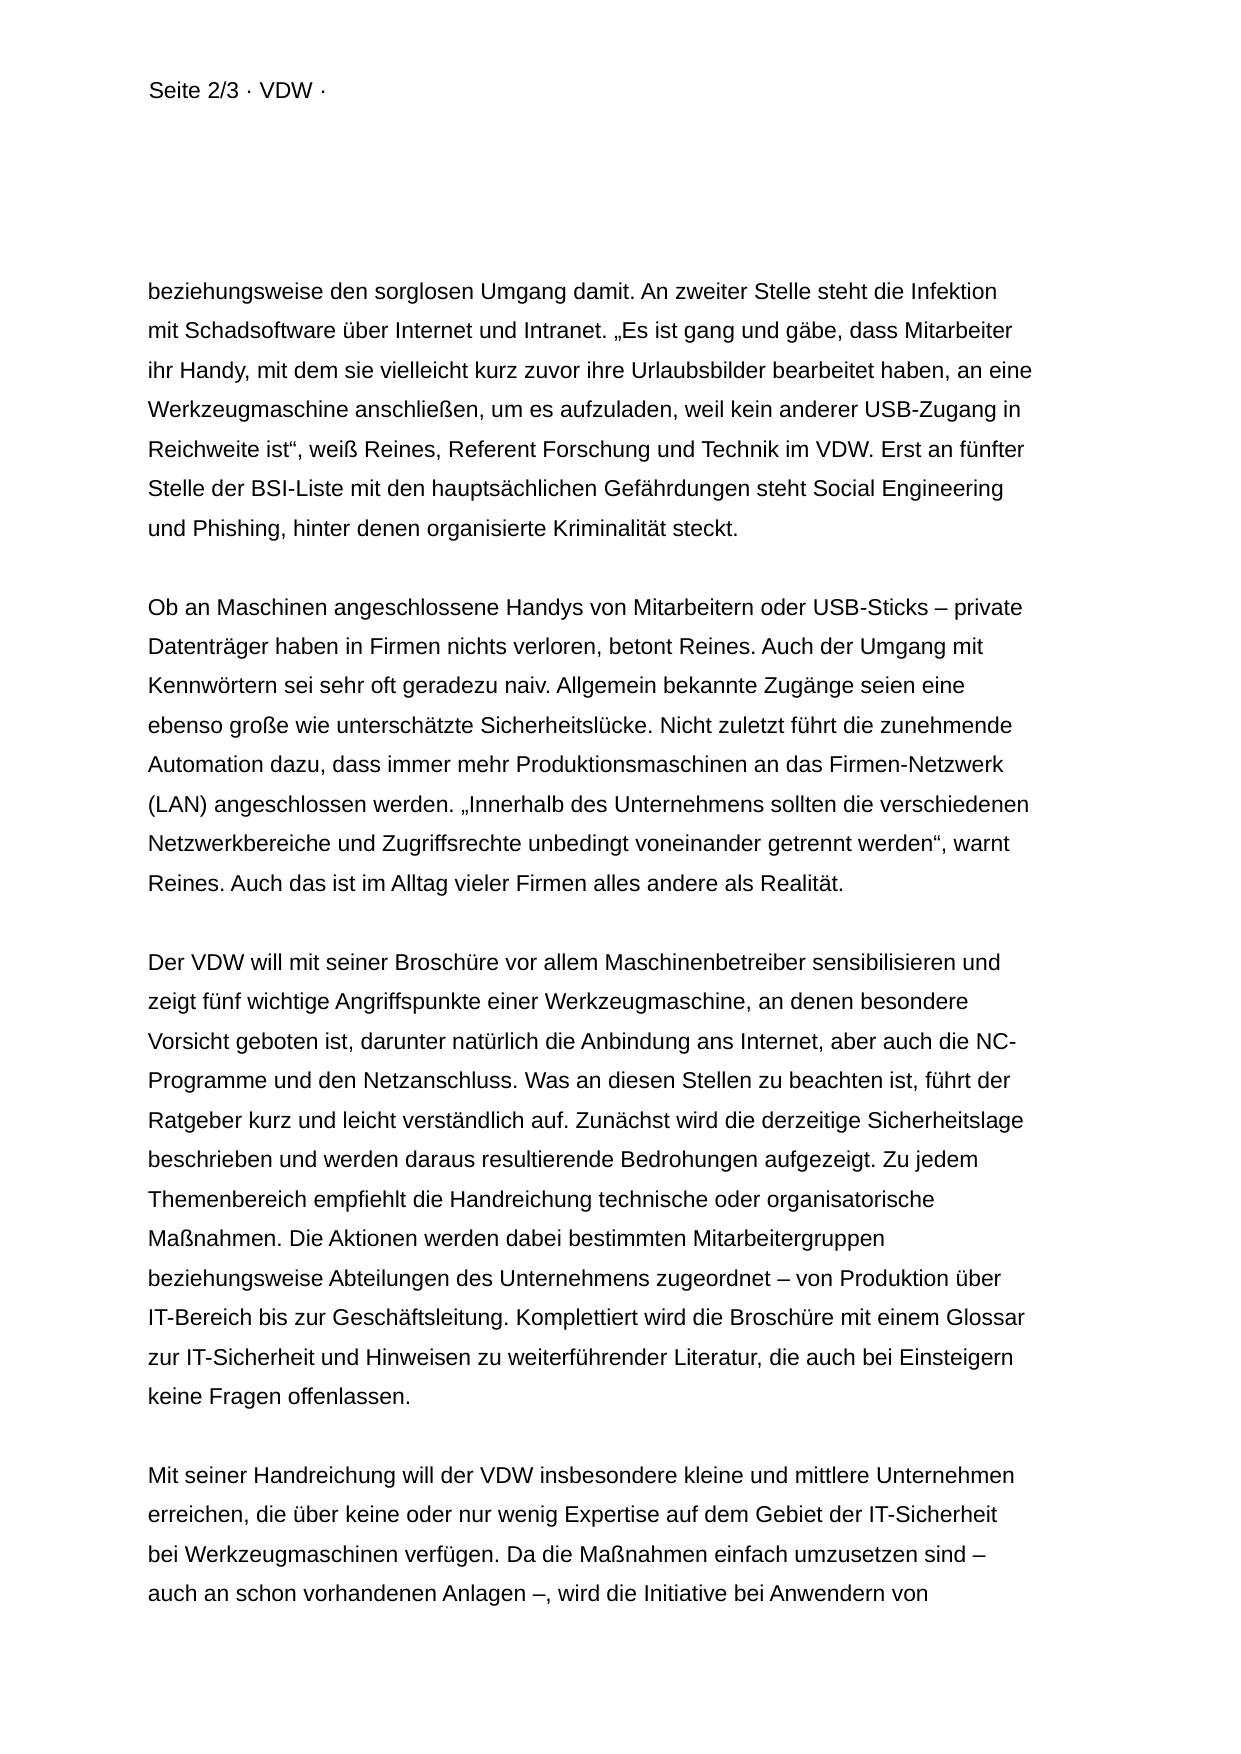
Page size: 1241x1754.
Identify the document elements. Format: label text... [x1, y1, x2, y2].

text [148, 278, 1033, 541]
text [148, 1462, 1033, 1607]
text Ob an Maschinen angeschlossene Handys von Mitarbeitern oder USB-Sticks – private Datenträger haben in Firmen nichts verloren, betont Reines. Auch der Umgang mit Kennwörtern sei sehr oft geradezu naiv. Allgemein bekannte Zugänge seien eine ebenso große wie unterschätzte Sicherheitslücke. Nicht zuletzt führt die zunehmende Automation dazu, dass immer mehr Produktionsmaschinen an das Firmen-Netzwerk (LAN) angeschlossen werden. „Innerhalb des Unternehmens sollten die verschiedenen Netzwerkbereiche und Zugriffsrechte unbedingt voneinander getrennt werden“, warnt Reines. Auch das ist im Alltag vieler Firmen alles andere als Realität. [148, 593, 1033, 896]
text Der VDW will mit seiner Broschüre vor allem Maschinenbetreiber sensibilisieren und zeigt fünf wichtige Angriffspunkte einer Werkzeugmaschine, an denen besondere Vorsicht geboten ist, darunter natürlich die Anbindung ans Internet, aber auch die NC-Programme und den Netzanschluss. Was an diesen Stellen zu beachten ist, führt der Ratgeber kurz und leicht verständlich auf. Zunächst wird die derzeitige Sicherheitslage beschrieben und werden daraus resultierende Bedrohungen aufgezeigt. Zu jedem Themenbereich empfiehlt die Handreichung technische oder organisatorische Maßnahmen. Die Aktionen werden dabei bestimmten Mitarbeitergruppen beziehungsweise Abteilungen des Unternehmens zugeordnet – von Produktion über IT-Bereich bis zur Geschäftsleitung. Komplettiert wird die Broschüre mit einem Glossar zur IT-Sicherheit und Hinweisen zu weiterführender Literatur, die auch bei Einsteigern keine Fragen offenlassen. [148, 949, 1033, 1409]
